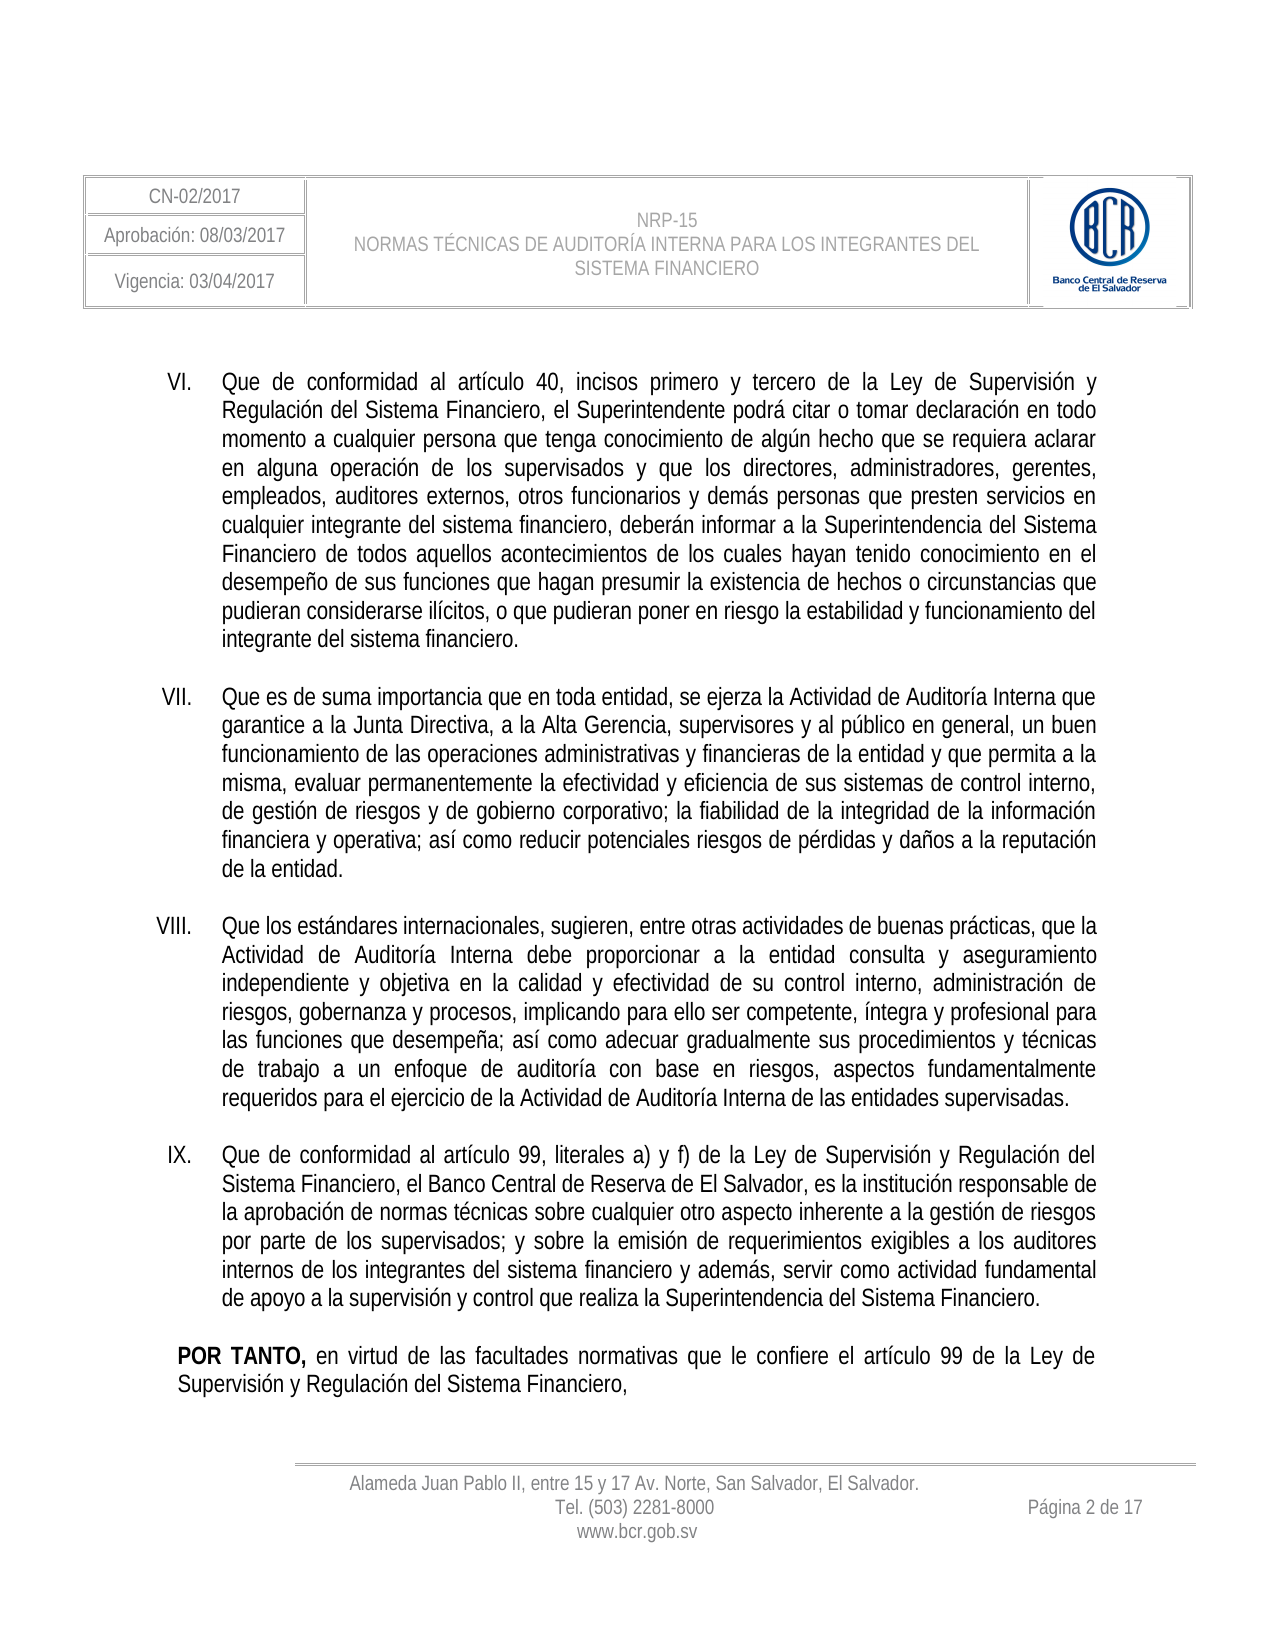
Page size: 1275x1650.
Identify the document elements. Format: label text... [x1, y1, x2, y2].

list Que de conformidad al artículo 99, literales a) y f) de la Ley de Supervisión y Regulación del Sistema Financiero, el Banco Central de Reserva de El Salvador, es la institución responsable de la aprobación de normas técnicas sobre cualquier otro aspecto inherente a la gestión de riesgos por parte de los supervisados; y sobre la emisión de requerimientos exigibles a los auditores internos de los integrantes del sistema financiero y además, servir como actividad fundamental de apoyo a la supervisión y control que realiza la Superintendencia del Sistema Financiero. [192, 1140, 1098, 1312]
picture [1043, 177, 1177, 307]
text POR TANTO, en virtud de las facultades normativas que le confiere el artículo 99 de la Ley de Supervisión y Regulación del Sistema Financiero, [177, 1341, 1098, 1398]
list Que los estándares internacionales, sugieren, entre otras actividades de buenas prácticas, que la Actividad de Auditoría Interna debe proporcionar a la entidad consulta y aseguramiento independiente y objetiva en la calidad y efectividad de su control interno, administración de riesgos, gobernanza y procesos, implicando para ello ser competente, íntegra y profesional para las funciones que desempeña; así como adecuar gradualmente sus procedimientos y técnicas de trabajo a un enfoque de auditoría con base en riesgos, aspectos fundamentalmente requeridos para el ejercicio de la Actividad de Auditoría Interna de las entidades supervisadas. [192, 911, 1098, 1111]
list Que de conformidad al artículo 40, incisos primero y tercero de la Ley de Supervisión y Regulación del Sistema Financiero, el Superintendente podrá citar o tomar declaración en todo momento a cualquier persona que tenga conocimiento de algún hecho que se requiera aclarar en alguna operación de los supervisados y que los directores, administradores, gerentes, empleados, auditores externos, otros funcionarios y demás personas que presten servicios en cualquier integrante del sistema financiero, deberán informar a la Superintendencia del Sistema Financiero de todos aquellos acontecimientos de los cuales hayan tenido conocimiento en el desempeño de sus funciones que hagan presumir la existencia de hechos o circunstancias que pudieran considerarse ilícitos, o que pudieran poner en riesgo la estabilidad y funcionamiento del integrante del sistema financiero. [192, 367, 1098, 653]
list Que es de suma importancia que en toda entidad, se ejerza la Actividad de Auditoría Interna que garantice a la Junta Directiva, a la Alta Gerencia, supervisores y al público en general, un buen funcionamiento de las operaciones administrativas y financieras de la entidad y que permita a la misma, evaluar permanentemente la efectividad y eficiencia de sus sistemas de control interno, de gestión de riesgos y de gobierno corporativo; la fiabilidad de la integridad de la información financiera y operativa; así como reducir potenciales riesgos de pérdidas y daños a la reputación de la entidad. [192, 682, 1098, 882]
